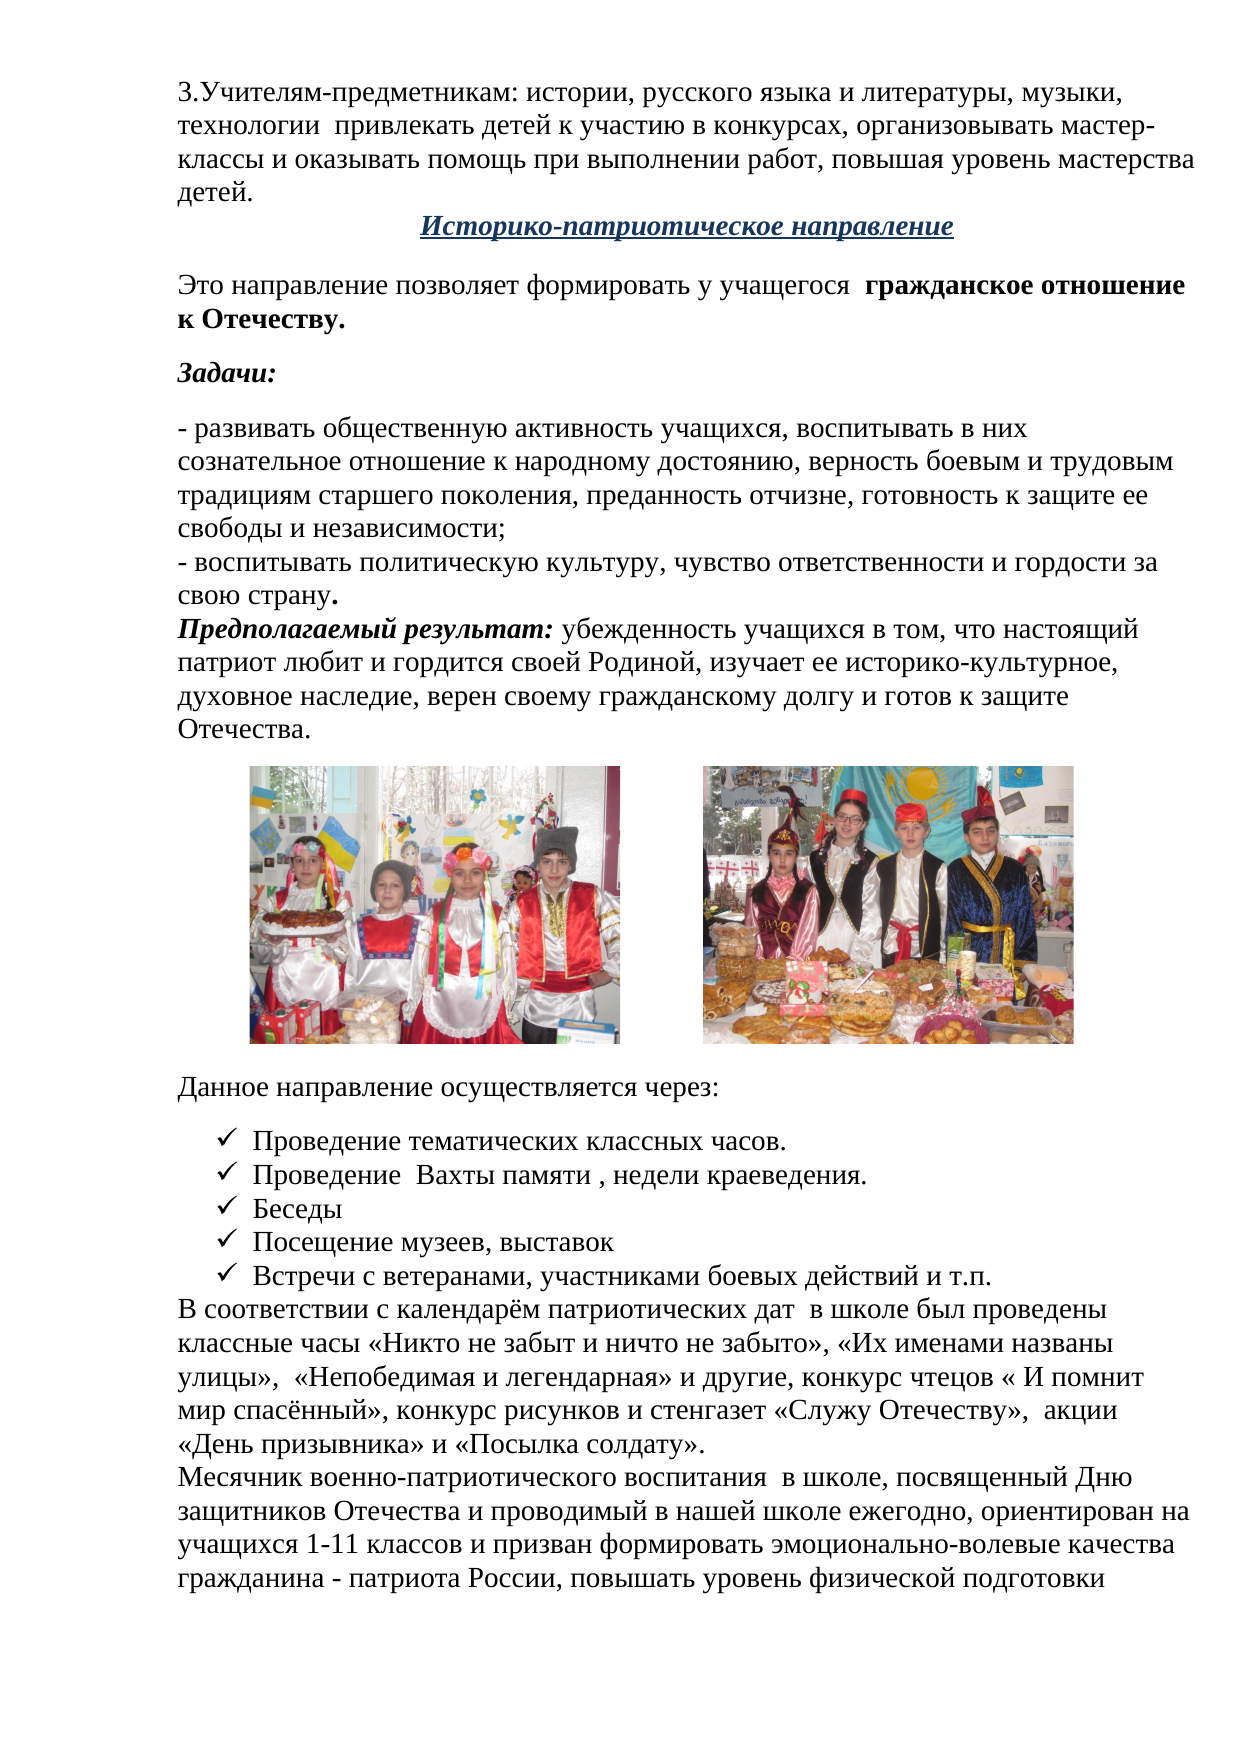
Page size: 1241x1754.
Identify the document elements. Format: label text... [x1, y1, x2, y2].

text Историко-патриотическое направление [177, 208, 1196, 242]
text Это направление позволяет формировать у учащегося гражданское отношение к Отечеству. [177, 267, 1196, 334]
list Беседы [215, 1191, 1196, 1224]
list Встречи с ветеранами, участниками боевых действий и т.п. [215, 1258, 1196, 1292]
picture [249, 766, 621, 1044]
text Данное направление осуществляется через: [177, 1069, 1196, 1103]
picture [703, 766, 1074, 1044]
list Проведение тематических классных часов. [215, 1123, 1196, 1157]
text Предполагаемый результат: убежденность учащихся в том, что настоящий патриот любит и гордится своей Родиной, изучает ее историко-культурное, духовное наследие, верен своему гражданскому долгу и готов к защите Отечества. [177, 611, 1196, 745]
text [177, 1459, 1196, 1593]
list Посещение музеев, выставок [215, 1224, 1196, 1258]
text - воспитывать политическую культуру, чувство ответственности и гордости за свою страну. [177, 544, 1196, 611]
text - развивать общественную активность учащихся, воспитывать в них сознательное отношение к народному достоянию, верность боевым и трудовым традициям старшего поколения, преданность отчизне, готовность к защите ее свободы и независимости; [177, 410, 1196, 544]
text 3.Учителям-предметникам: истории, русского языка и литературы, музыки, технологии привлекать детей к участию в конкурсах, организовывать мастер-классы и оказывать помощь при выполнении работ, повышая уровень мастерства детей. [177, 74, 1196, 208]
list Проведение Вахты памяти , недели краеведения. [215, 1157, 1196, 1191]
text В соответствии с календарём патриотических дат в школе был проведены классные часы «Никто не забыт и ничто не забыто», «Их именами названы улицы», «Непобедимая и легендарная» и другие, конкурс чтецов « И помнит мир спасённый», конкурс рисунков и стенгазет «Служу Отечеству», акции «День призывника» и «Посылка солдату». [177, 1292, 1196, 1459]
text Задачи: [177, 355, 1196, 389]
